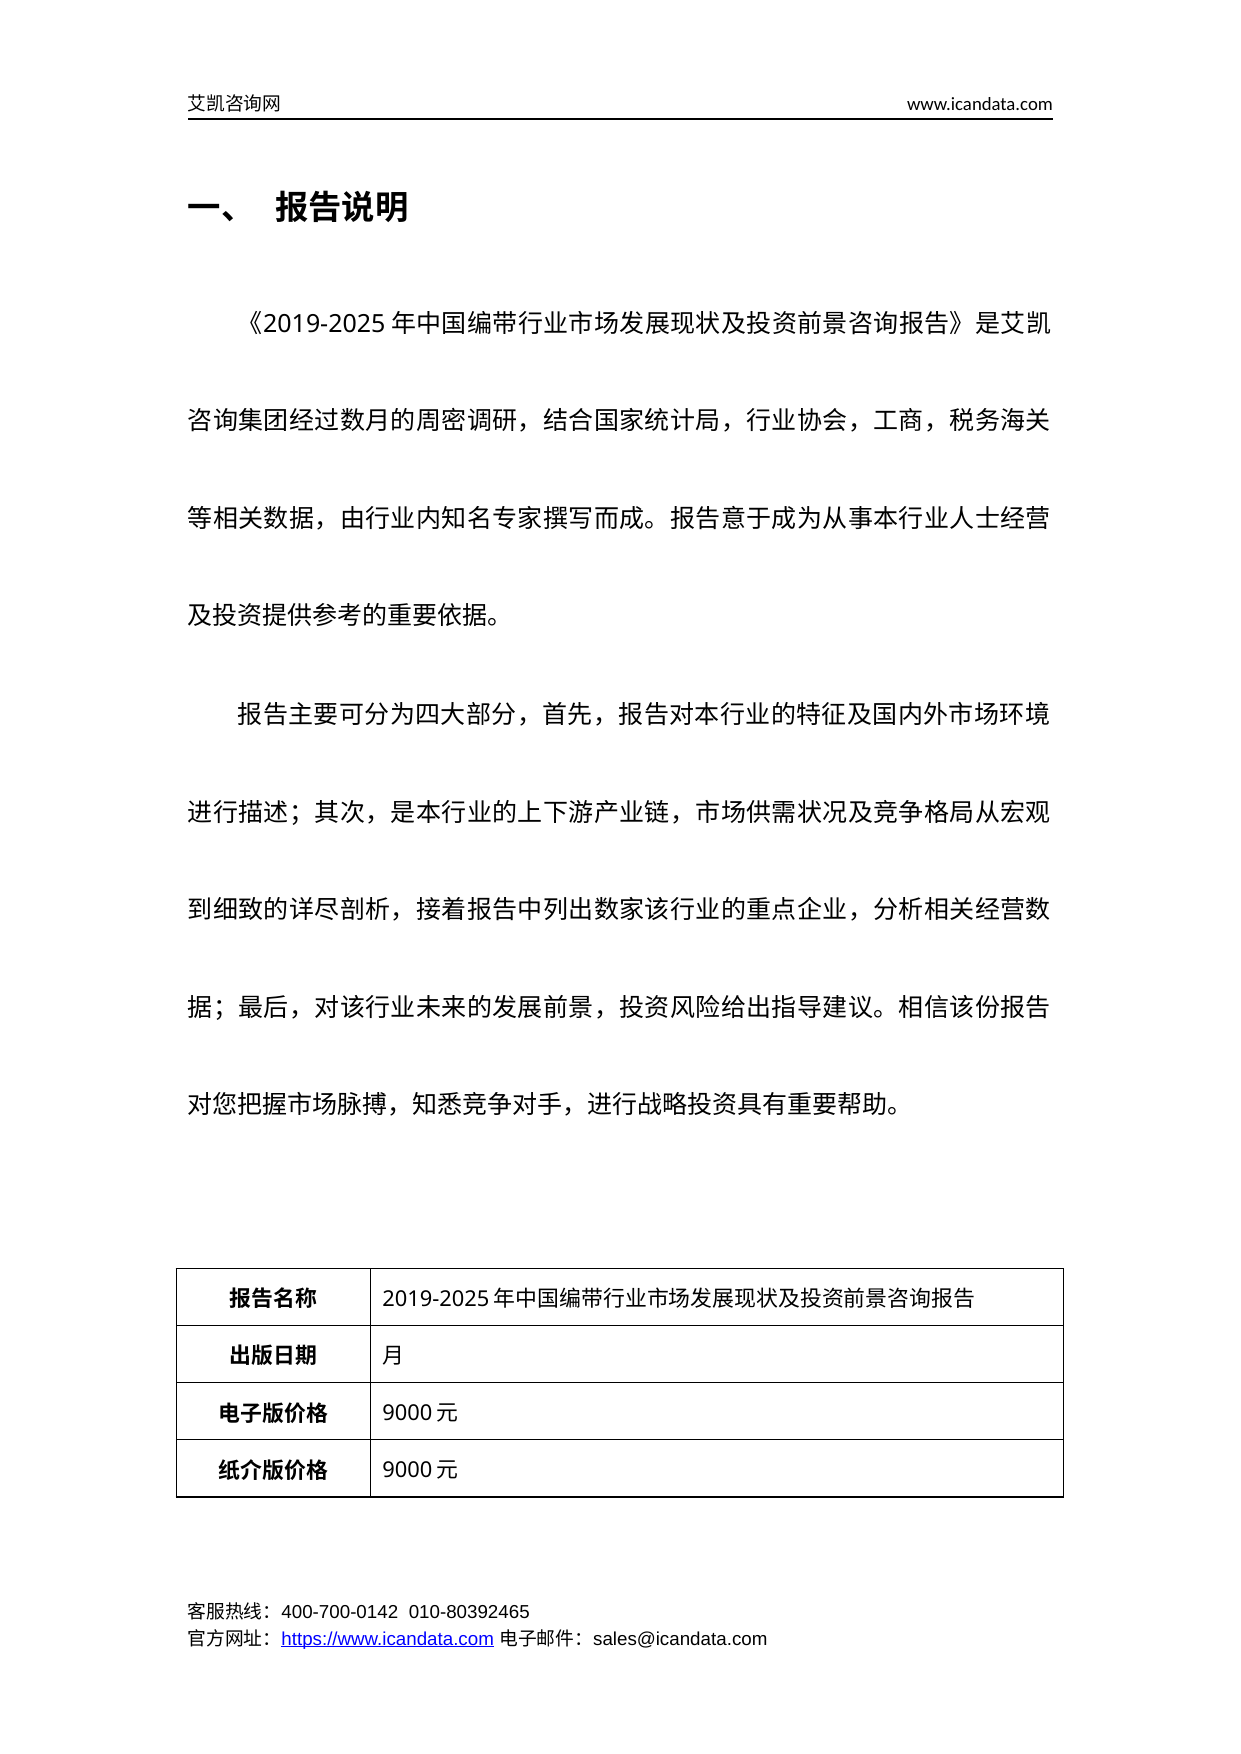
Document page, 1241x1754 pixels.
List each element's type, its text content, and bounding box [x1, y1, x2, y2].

table_header 2019-2025年中国编带行业市场发展现状及投资前景咨询报告 [371, 1269, 1063, 1325]
table_header 报告名称 [177, 1269, 370, 1325]
text 报告主要可分为四大部分，首先，报告对本行业的特征及国内外市场环境进行描述；其次，是本行业的上下游产业链，市场供需状况及竞争格局从宏观到细致的详尽剖析，接着报告中列出数家该行业的重点企业，分析相关经营数据；最后，对该行业未来的发展前景，投资风险给出指导建议。相信该份报告对您把握市场脉搏，知悉竞争对手，进行战略投资具有重要帮助。 [187, 681, 1053, 1136]
text 《2019-2025年中国编带行业市场发展现状及投资前景咨询报告》是艾凯咨询集团经过数月的周密调研，结合国家统计局，行业协会，工商，税务海关等相关数据，由行业内知名专家撰写而成。报告意于成为从事本行业人士经营及投资提供参考的重要依据。 [187, 289, 1053, 646]
subtitle 报告说明 [187, 172, 1053, 237]
table_cell 纸介版价格 [177, 1440, 370, 1496]
table_cell 出版日期 [177, 1326, 370, 1382]
table_cell 月 [371, 1326, 1063, 1382]
table_cell 电子版价格 [177, 1383, 370, 1439]
table_cell 9000元 [371, 1440, 1063, 1496]
table_cell 9000元 [371, 1383, 1063, 1439]
